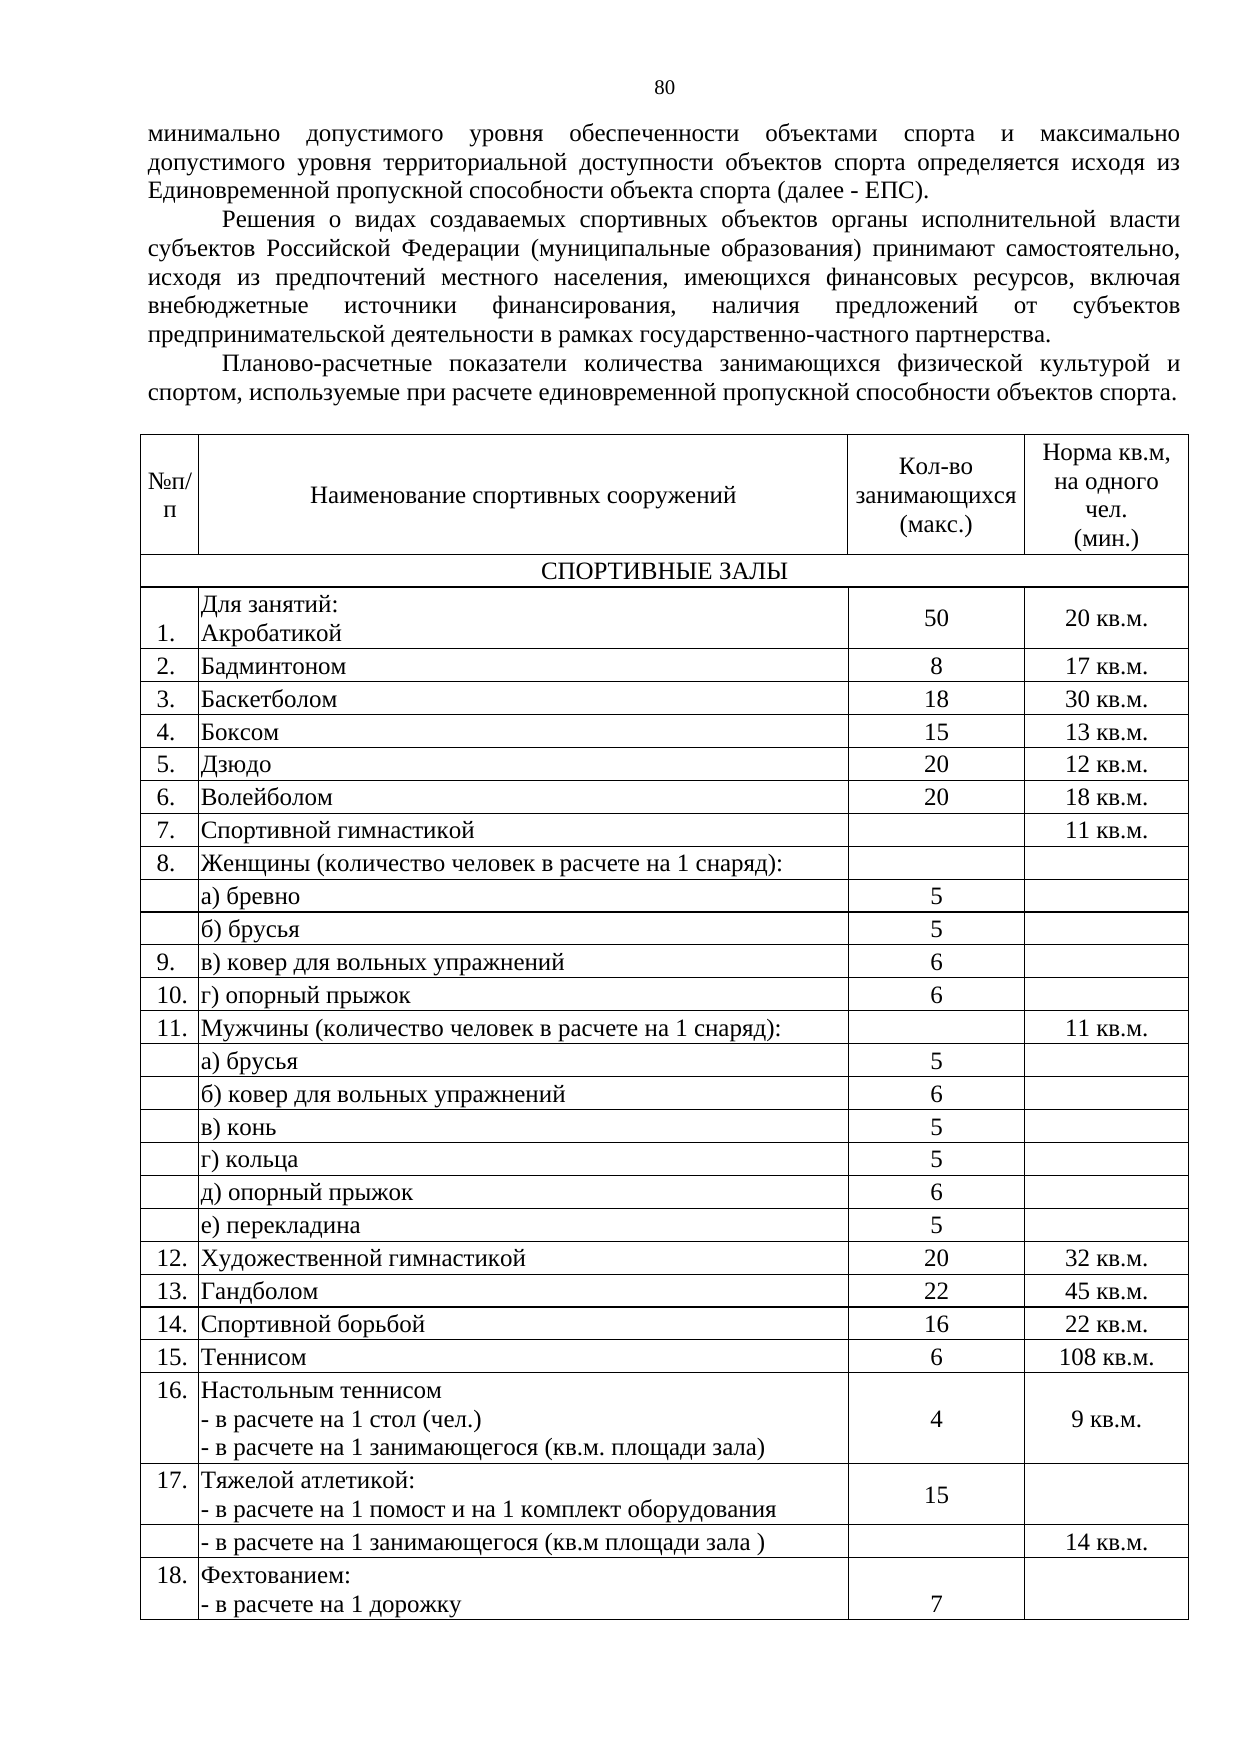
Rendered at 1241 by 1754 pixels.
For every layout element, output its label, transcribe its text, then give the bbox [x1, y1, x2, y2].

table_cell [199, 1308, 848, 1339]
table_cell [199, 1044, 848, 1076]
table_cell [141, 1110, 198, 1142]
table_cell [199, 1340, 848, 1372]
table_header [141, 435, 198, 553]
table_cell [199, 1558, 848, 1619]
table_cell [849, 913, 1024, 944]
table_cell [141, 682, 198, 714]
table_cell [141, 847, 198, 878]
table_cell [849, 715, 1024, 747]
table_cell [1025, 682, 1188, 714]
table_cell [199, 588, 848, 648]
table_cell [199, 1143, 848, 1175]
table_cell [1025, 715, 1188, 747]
text Планово-расчетные показатели количества занимающихся физической культурой и спортом, используемые при расчете единовременной пропускной способности объектов спорта. [148, 348, 1181, 406]
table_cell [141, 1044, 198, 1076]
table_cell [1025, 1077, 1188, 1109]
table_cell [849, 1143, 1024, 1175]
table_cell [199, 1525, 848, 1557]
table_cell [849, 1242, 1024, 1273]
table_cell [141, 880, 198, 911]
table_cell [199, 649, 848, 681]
text Решения о видах создаваемых спортивных объектов органы исполнительной власти субъектов Российской Федерации (муниципальные образования) принимают самостоятельно, исходя из предпочтений местного населения, имеющихся финансовых ресурсов, включая внебюджетные источники финансирования, наличия предложений от субъектов предпринимательской деятельности в рамках государственно-частного партнерства. [148, 204, 1181, 348]
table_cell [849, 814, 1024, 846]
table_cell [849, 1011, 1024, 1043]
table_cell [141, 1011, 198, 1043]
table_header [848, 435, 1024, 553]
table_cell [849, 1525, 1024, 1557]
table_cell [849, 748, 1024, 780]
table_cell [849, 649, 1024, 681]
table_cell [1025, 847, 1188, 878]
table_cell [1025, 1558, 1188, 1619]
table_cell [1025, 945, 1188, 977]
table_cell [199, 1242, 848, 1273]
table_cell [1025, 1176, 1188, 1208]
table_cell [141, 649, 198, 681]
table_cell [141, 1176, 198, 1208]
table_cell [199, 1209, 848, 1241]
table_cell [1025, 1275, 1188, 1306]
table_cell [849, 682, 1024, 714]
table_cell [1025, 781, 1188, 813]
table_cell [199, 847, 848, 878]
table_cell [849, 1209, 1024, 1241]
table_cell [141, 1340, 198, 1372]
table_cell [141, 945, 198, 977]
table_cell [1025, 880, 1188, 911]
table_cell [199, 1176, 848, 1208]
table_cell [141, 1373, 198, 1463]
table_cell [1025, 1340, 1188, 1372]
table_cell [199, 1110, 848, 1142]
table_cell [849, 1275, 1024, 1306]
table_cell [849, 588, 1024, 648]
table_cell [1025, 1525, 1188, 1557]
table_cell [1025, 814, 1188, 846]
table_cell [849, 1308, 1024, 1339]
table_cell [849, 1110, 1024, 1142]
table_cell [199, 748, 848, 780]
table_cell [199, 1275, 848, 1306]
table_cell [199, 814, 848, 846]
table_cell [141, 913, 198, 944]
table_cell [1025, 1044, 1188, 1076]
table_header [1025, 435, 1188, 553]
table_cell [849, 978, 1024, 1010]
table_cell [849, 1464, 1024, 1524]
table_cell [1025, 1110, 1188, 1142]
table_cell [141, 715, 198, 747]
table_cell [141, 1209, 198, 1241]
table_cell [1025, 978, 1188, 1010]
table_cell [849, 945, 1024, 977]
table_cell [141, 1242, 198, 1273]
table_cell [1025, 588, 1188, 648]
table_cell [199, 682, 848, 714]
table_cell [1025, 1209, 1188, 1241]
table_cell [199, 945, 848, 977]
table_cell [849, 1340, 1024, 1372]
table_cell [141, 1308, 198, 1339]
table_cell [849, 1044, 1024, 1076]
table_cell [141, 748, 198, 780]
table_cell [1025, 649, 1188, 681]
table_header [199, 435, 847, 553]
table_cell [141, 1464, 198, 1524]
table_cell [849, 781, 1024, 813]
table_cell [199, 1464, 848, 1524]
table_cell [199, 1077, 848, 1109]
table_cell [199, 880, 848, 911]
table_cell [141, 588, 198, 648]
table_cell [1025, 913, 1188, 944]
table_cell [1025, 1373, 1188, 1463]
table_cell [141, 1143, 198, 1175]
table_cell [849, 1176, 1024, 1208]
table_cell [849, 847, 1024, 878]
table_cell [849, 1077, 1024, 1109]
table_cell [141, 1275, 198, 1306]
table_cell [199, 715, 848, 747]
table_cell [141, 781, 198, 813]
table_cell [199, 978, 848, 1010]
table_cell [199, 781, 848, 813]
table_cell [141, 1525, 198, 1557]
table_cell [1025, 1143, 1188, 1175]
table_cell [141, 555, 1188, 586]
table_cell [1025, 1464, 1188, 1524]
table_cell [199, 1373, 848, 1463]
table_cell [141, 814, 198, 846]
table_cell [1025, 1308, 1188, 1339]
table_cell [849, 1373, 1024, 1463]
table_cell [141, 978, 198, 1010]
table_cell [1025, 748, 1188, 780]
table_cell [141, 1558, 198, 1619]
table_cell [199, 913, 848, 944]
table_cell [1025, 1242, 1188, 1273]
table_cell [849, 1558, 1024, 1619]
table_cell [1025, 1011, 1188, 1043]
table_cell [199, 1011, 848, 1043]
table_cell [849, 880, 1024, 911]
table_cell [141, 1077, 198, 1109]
